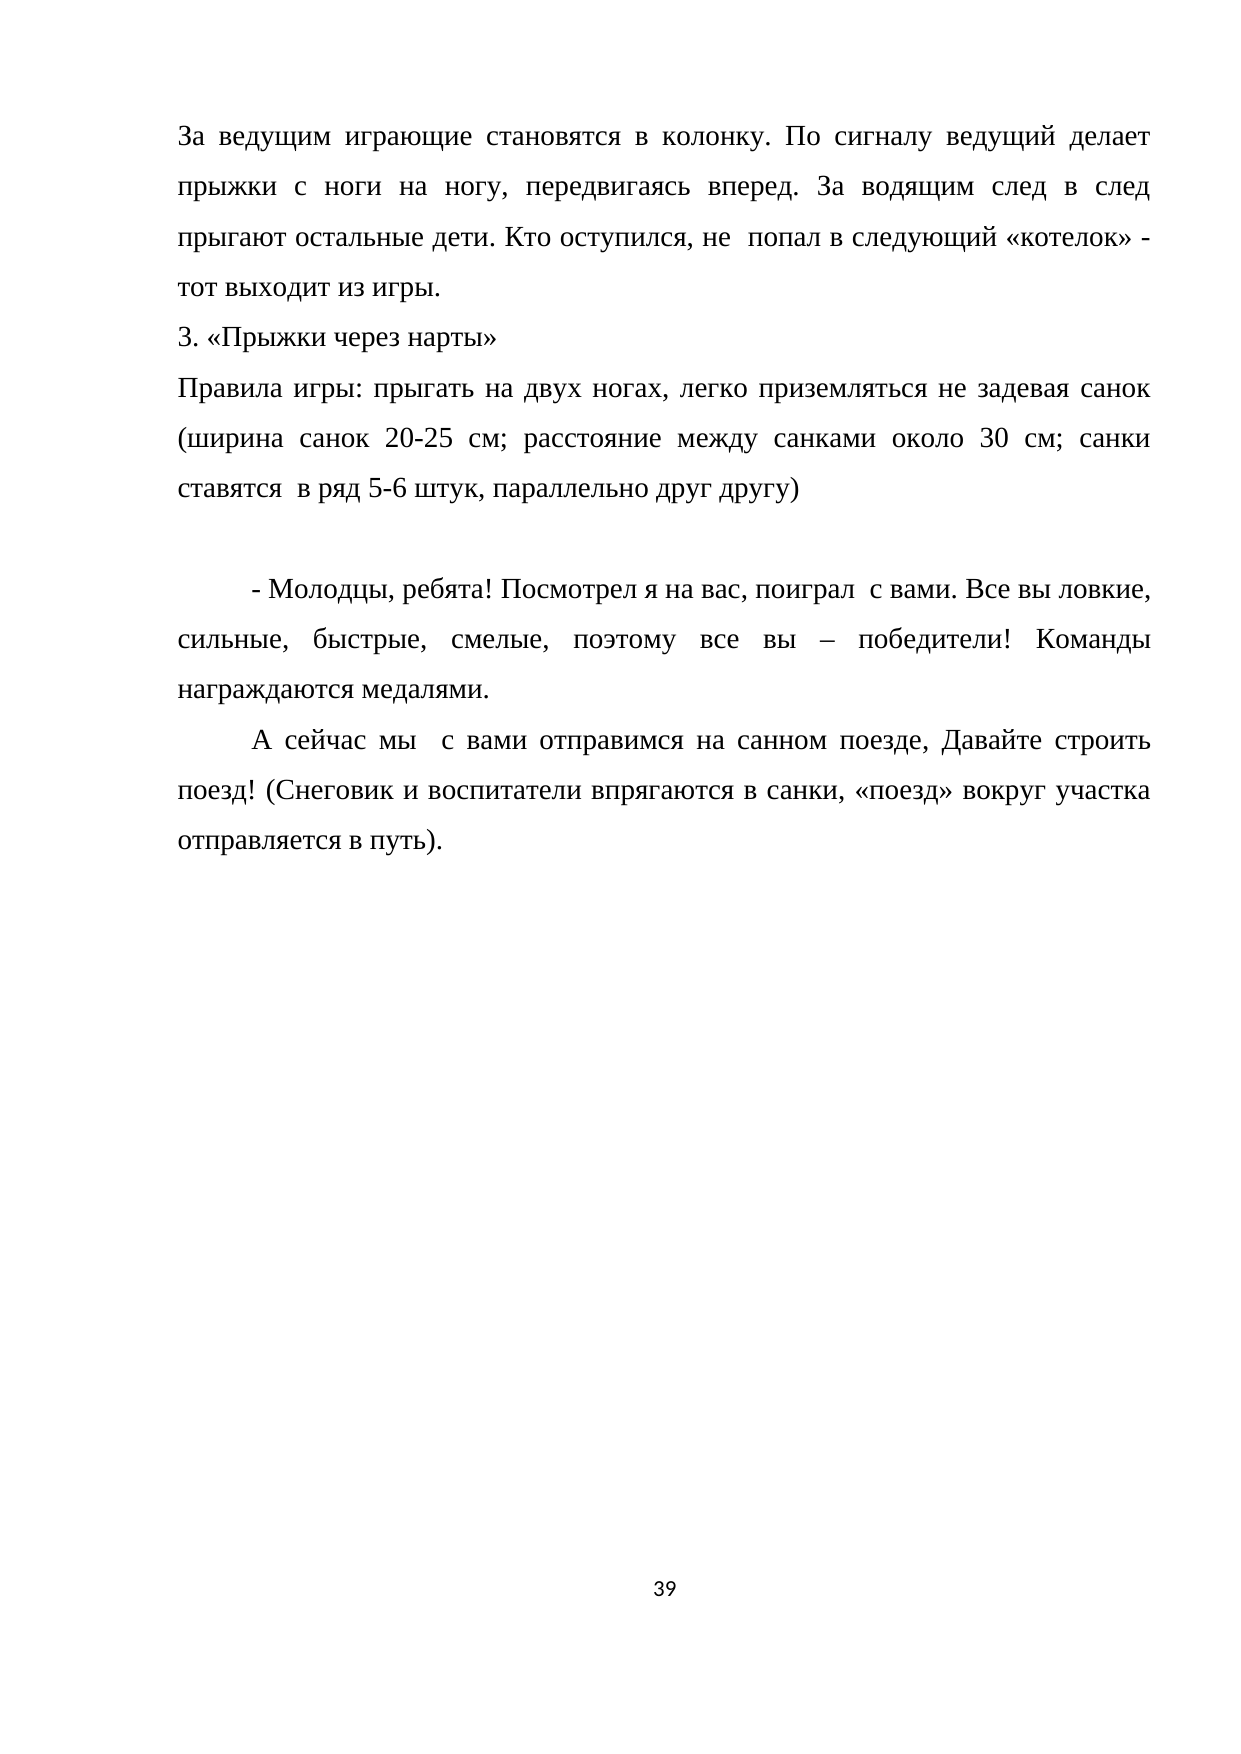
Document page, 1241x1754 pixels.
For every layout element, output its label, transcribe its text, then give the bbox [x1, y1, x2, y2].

text Правила игры: прыгать на двух ногах, легко приземляться не задевая санок (ширина санок 20-25 см; расстояние между санками около 30 см; санки ставятся в ряд 5-6 штук, параллельно друг другу) [177, 370, 1152, 504]
text А сейчас мы с вами отправимся на санном поезде, Давайте строить поезд! (Снеговик и воспитатели впрягаются в санки, «поезд» вокруг участка отправляется в путь). [177, 722, 1152, 856]
text 3. «Прыжки через нарты» [177, 319, 1152, 353]
text - Молодцы, ребята! Посмотрел я на вас, поиграл с вами. Все вы ловкие, сильные, быстрые, смелые, поэтому все вы – победители! Команды награждаются медалями. [177, 571, 1152, 705]
text За ведущим играющие становятся в колонку. По сигналу ведущий делает прыжки с ноги на ногу, передвигаясь вперед. За водящим след в след прыгают остальные дети. Кто оступился, не попал в следующий «котелок» - тот выходит из игры. [177, 118, 1152, 303]
